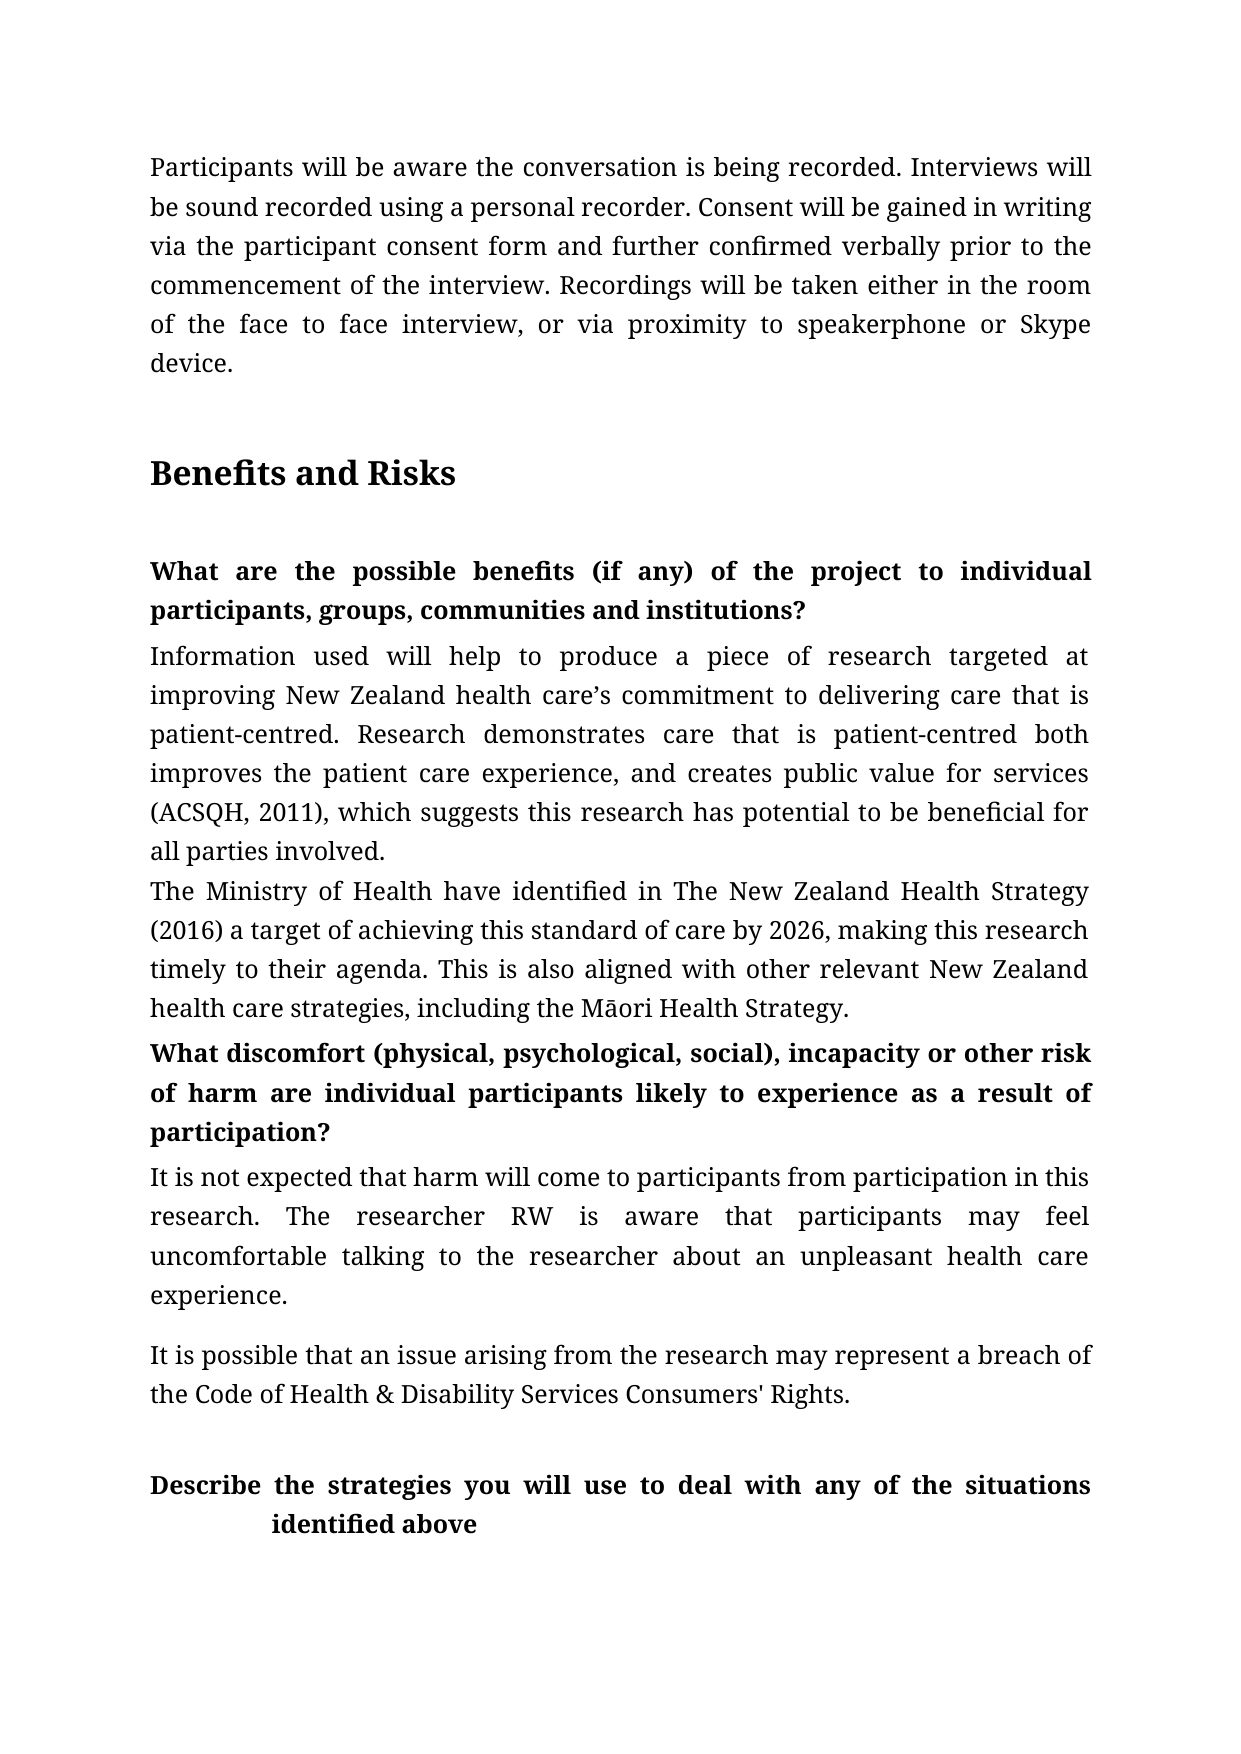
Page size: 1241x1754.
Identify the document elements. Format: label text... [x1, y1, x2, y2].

text It is not expected that harm will come to participants from participation in this research. The researcher RW is aware that participants may feel uncomfortable talking to the researcher about an unpleasant health care experience. [150, 1160, 1090, 1311]
text Benefits and Risks [150, 450, 1093, 495]
text What discomfort (physical, psychological, social), incapacity or other risk of harm are individual participants likely to experience as a result of participation? [150, 1036, 1093, 1148]
text The Ministry of Health have identified in The New Zealand Health Strategy (2016) a target of achieving this standard of care by 2026, making this research timely to their agenda. This is also aligned with other relevant New Zealand health care strategies, including the Māori Health Strategy. [150, 873, 1090, 1025]
text It is possible that an issue arising from the research may represent a breach of the Code of Health & Disability Services Consumers' Rights. [150, 1337, 1093, 1411]
text Describe the strategies you will use to deal with any of the situations identified above [150, 1467, 1093, 1541]
text Participants will be aware the conversation is being recorded. Interviews will be sound recorded using a personal recorder. Consent will be gained in writing via the participant consent form and further confirmed verbally prior to the commencement of the interview. Recordings will be taken either in the room of the face to face interview, or via proximity to speakerphone or Skype device. [150, 150, 1093, 380]
text What are the possible benefits (if any) of the project to individual participants, groups, communities and institutions? [150, 553, 1093, 627]
text Information used will help to produce a piece of research targeted at improving New Zealand health care’s commitment to delivering care that is patient-centred. Research demonstrates care that is patient-centred both improves the patient care experience, and creates public value for services (ACSQH, 2011), which suggests this research has potential to be beneficial for all parties involved. [150, 638, 1090, 868]
